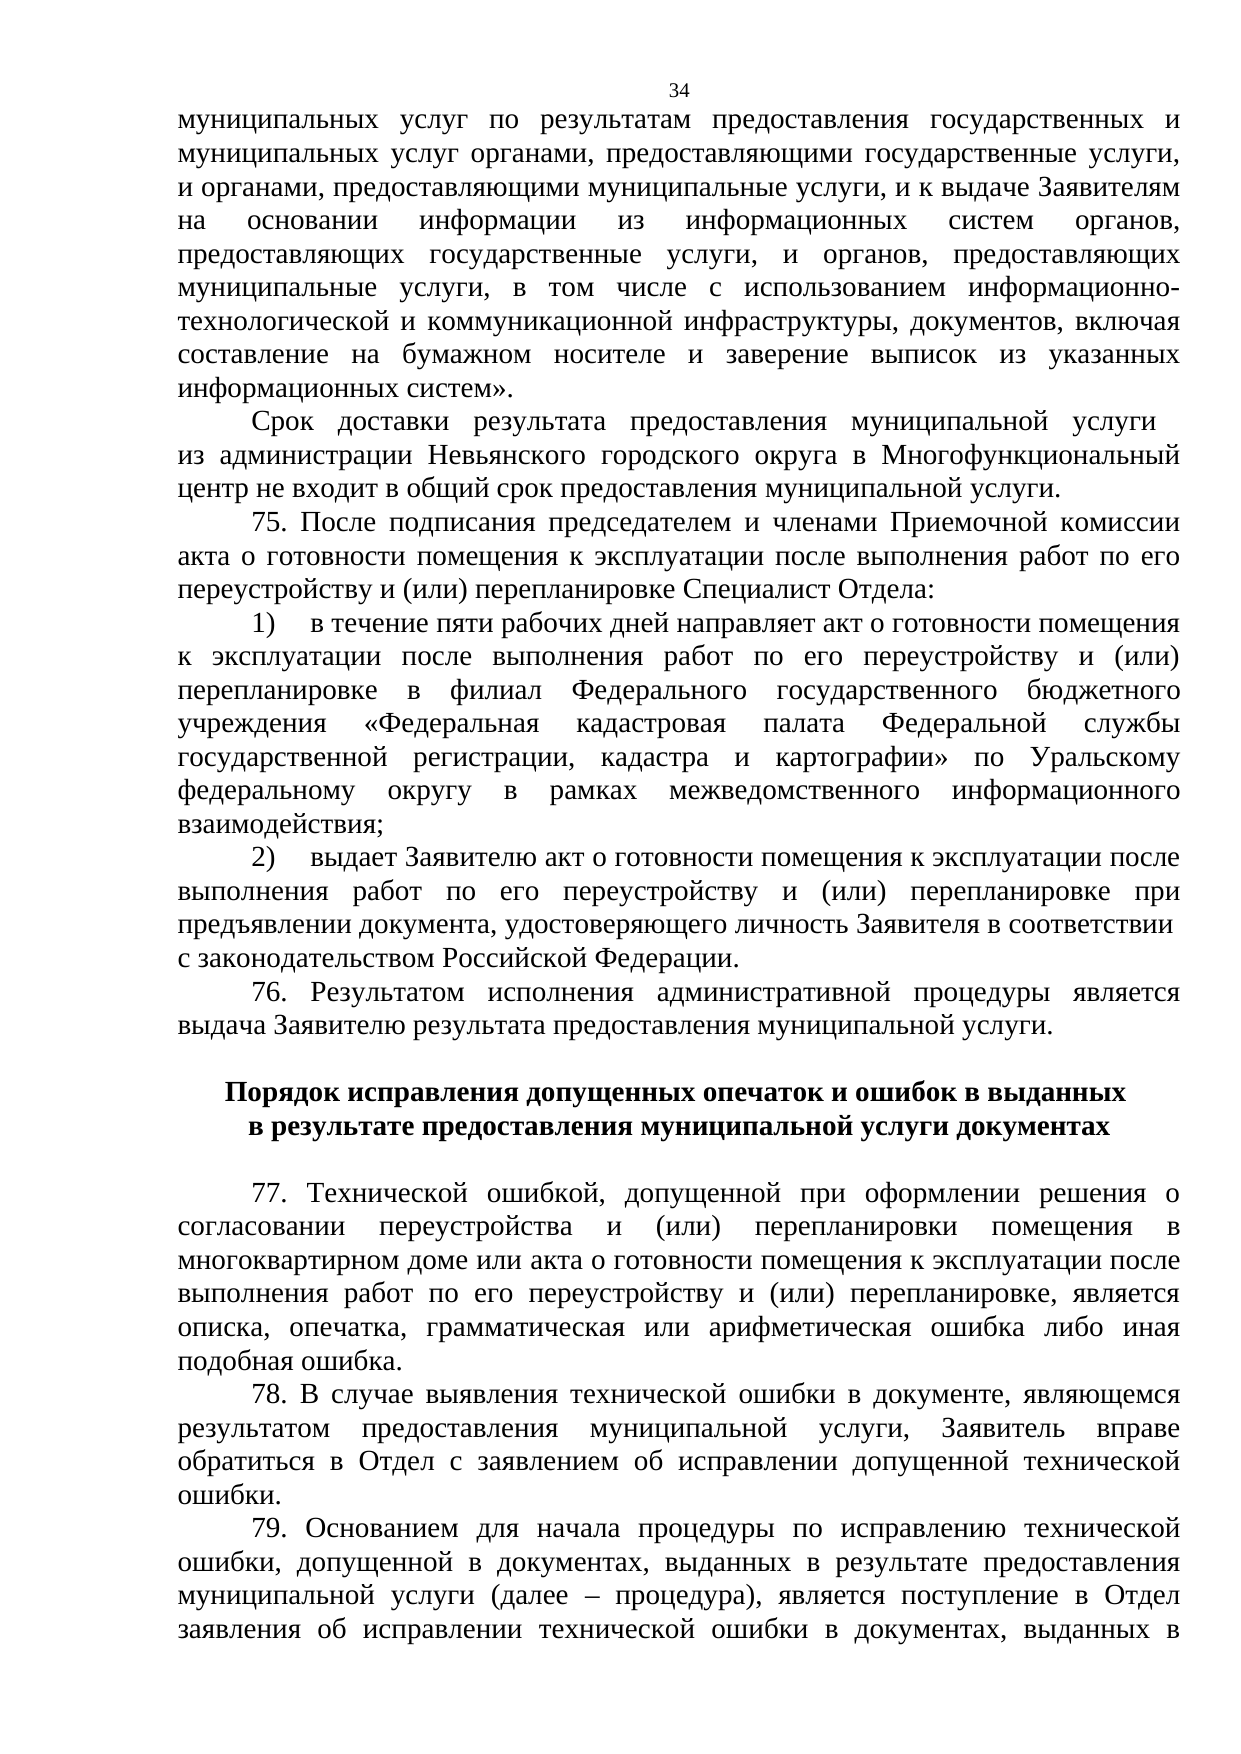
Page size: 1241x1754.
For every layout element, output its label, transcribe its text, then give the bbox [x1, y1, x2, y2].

text Порядок исправления допущенных опечаток и ошибок в выданных в результате предоставления муниципальной услуги документах [177, 1074, 1181, 1141]
list в течение пяти рабочих дней направляет акт о готовности помещения к эксплуатации после выполнения работ по его переустройству и (или) перепланировке в филиал Федерального государственного бюджетного учреждения «Федеральная кадастровая палата Федеральной службы государственной регистрации, кадастра и картографии» по Уральскому федеральному округу в рамках межведомственного информационного взаимодействия; [177, 605, 1181, 839]
text 76. Результатом исполнения административной процедуры является выдача Заявителю результата предоставления муниципальной услуги. [177, 974, 1181, 1041]
text 78. В случае выявления технической ошибки в документе, являющемся результатом предоставления муниципальной услуги, Заявитель вправе обратиться в Отдел с заявлением об исправлении допущенной технической ошибки. [177, 1376, 1181, 1510]
list выдает Заявителю акт о готовности помещения к эксплуатации после выполнения работ по его переустройству и (или) перепланировке при предъявлении документа, удостоверяющего личность Заявителя в соответствии с законодательством Российской Федерации. [177, 839, 1181, 974]
text Срок доставки результата предоставления муниципальной услуги из администрации Невьянского городского округа в Многофункциональный центр не входит в общий срок предоставления муниципальной услуги. [177, 403, 1181, 504]
text 75. После подписания председателем и членами Приемочной комиссии акта о готовности помещения к эксплуатации после выполнения работ по его переустройству и (или) перепланировке Специалист Отдела: [177, 504, 1181, 605]
text 77. Технической ошибкой, допущенной при оформлении решения о согласовании переустройства и (или) перепланировки помещения в многоквартирном доме или акта о готовности помещения к эксплуатации после выполнения работ по его переустройству и (или) перепланировке, является описка, опечатка, грамматическая или арифметическая ошибка либо иная подобная ошибка. [177, 1175, 1181, 1376]
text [177, 1510, 1181, 1644]
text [177, 102, 1181, 403]
